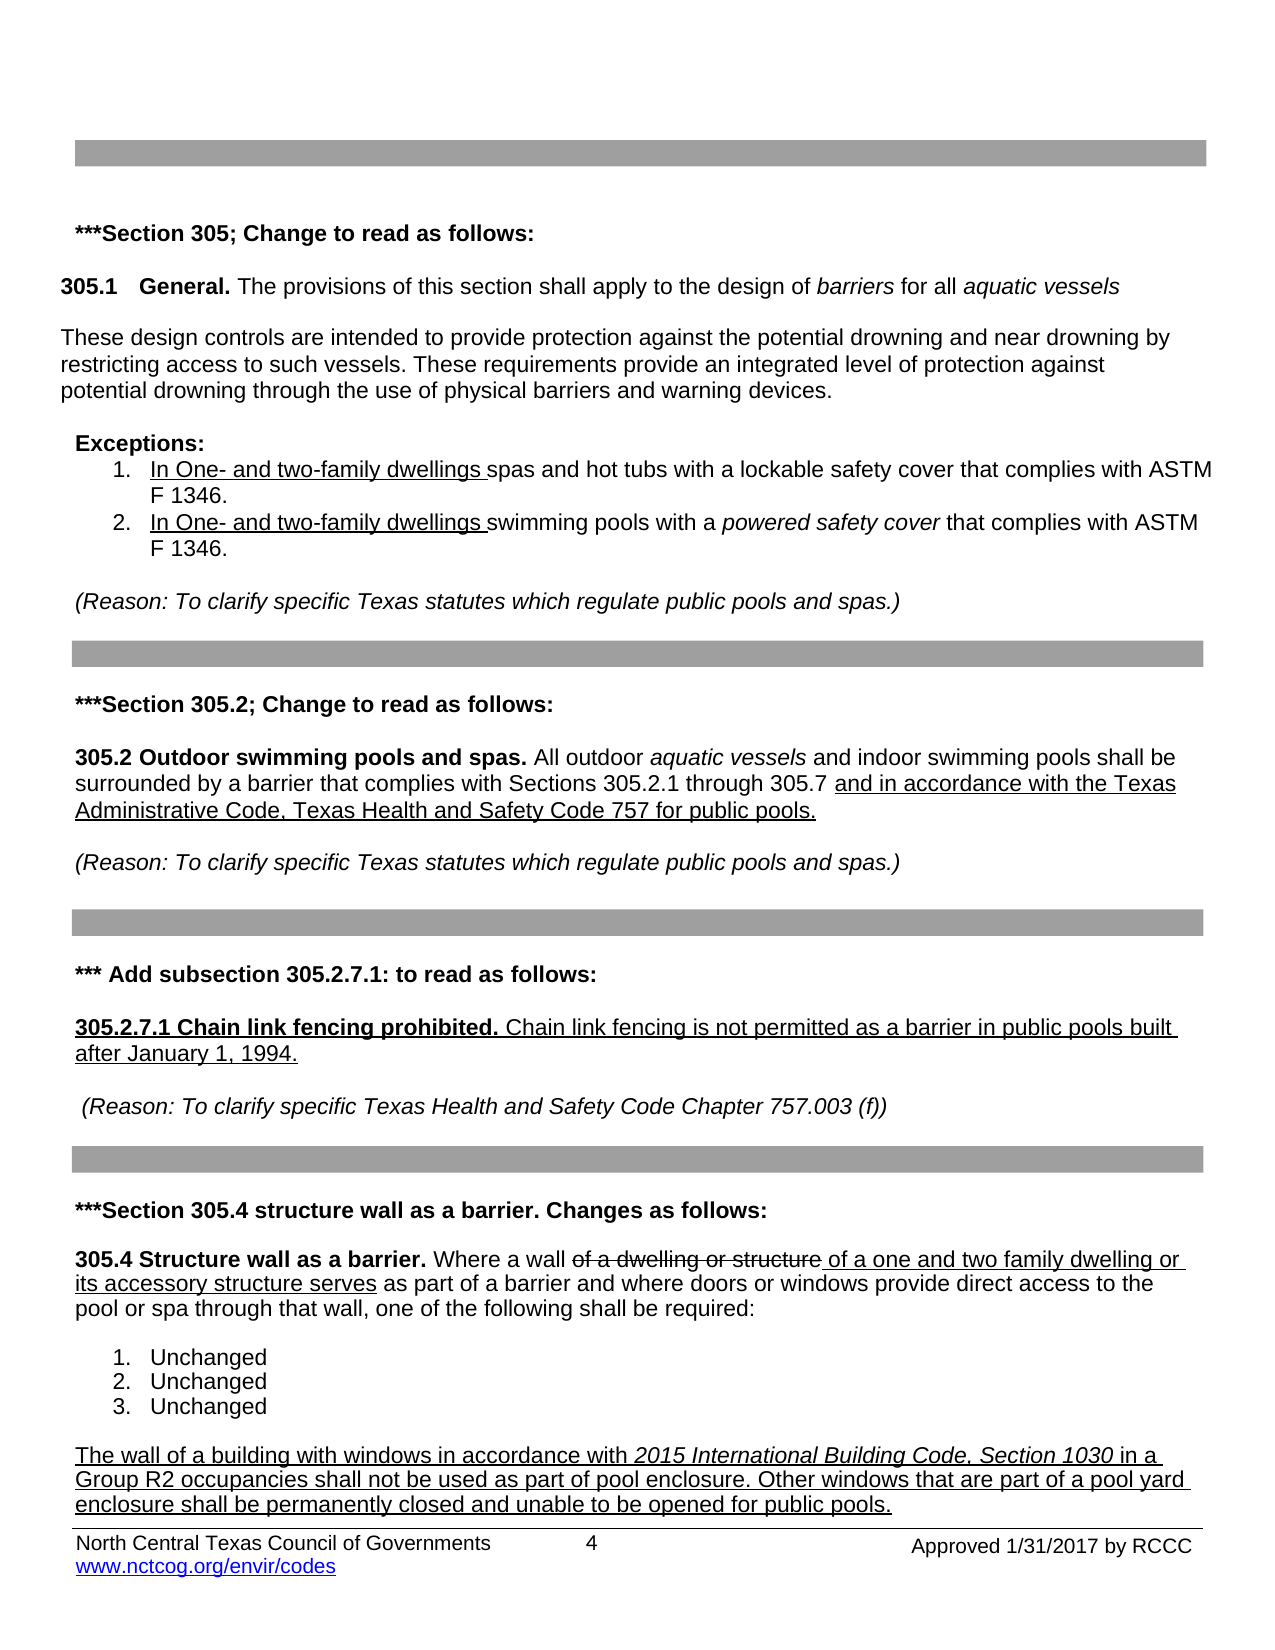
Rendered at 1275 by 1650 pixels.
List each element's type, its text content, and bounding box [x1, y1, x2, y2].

subtitle *** Add subsection 305.2.7.1: to read as follows: [75, 962, 1193, 987]
subtitle Unchanged [112, 1346, 1193, 1370]
subtitle ***Section 305.2; Change to read as follows: [75, 693, 1214, 717]
subtitle Unchanged [112, 1370, 1193, 1394]
list Outdoor swimming pools and spas. All outdoor aquatic vessels and indoor swimming pools shall be surrounded by a barrier that complies with Sections 305.2.1 through 305.7 and in accordance with the Texas Administrative Code, Texas Health and Safety Code 757 for public pools. [75, 744, 1176, 823]
subtitle ***Section 305; Change to read as follows: [75, 222, 1193, 247]
subtitle Unchanged [112, 1394, 1193, 1419]
subtitle The wall of a building with windows in accordance with 2015 International Building Code, Section 1030 in a Group R2 occupancies shall not be used as part of pool enclosure. Other windows that are part of a pool yard enclosure shall be permanently closed and unable to be opened for public pools. [75, 1443, 1193, 1517]
text Exceptions: [75, 430, 1193, 456]
subtitle 305.4 Structure wall as a barrier. Where a wall of a dwelling or structure of a one and two family dwelling or its accessory structure serves as part of a barrier and where doors or windows provide direct access to the pool or spa through that wall, one of the following shall be required: [75, 1248, 1193, 1321]
text (Reason: To clarify specific Texas Health and Safety Code Chapter 757.003 (f)) [81, 1093, 1193, 1119]
text 305.2.7.1 Chain link fencing prohibited. Chain link fencing is not permitted as a barrier in public pools built after January 1, 1994. [75, 1013, 1193, 1066]
text (Reason: To clarify specific Texas statutes which regulate public pools and spas.) [75, 849, 1193, 876]
list In One- and two-family dwellings spas and hot tubs with a lockable safety cover that complies with ASTM F 1346. [112, 456, 1214, 509]
subtitle ***Section 305.4 structure wall as a barrier. Changes as follows: [75, 1199, 1193, 1223]
text These design controls are intended to provide protection against the potential drowning and near drowning by restricting access to such vessels. These requirements provide an integrated level of protection against potential drowning through the use of physical barriers and warning devices. [60, 324, 1187, 403]
text (Reason: To clarify specific Texas statutes which regulate public pools and spas.) [75, 588, 1193, 614]
list General. The provisions of this section shall apply to the design of barriers for all aquatic vessels [60, 273, 1214, 299]
list In One- and two-family dwellings swimming pools with a powered safety cover that complies with ASTM F 1346. [112, 509, 1214, 561]
